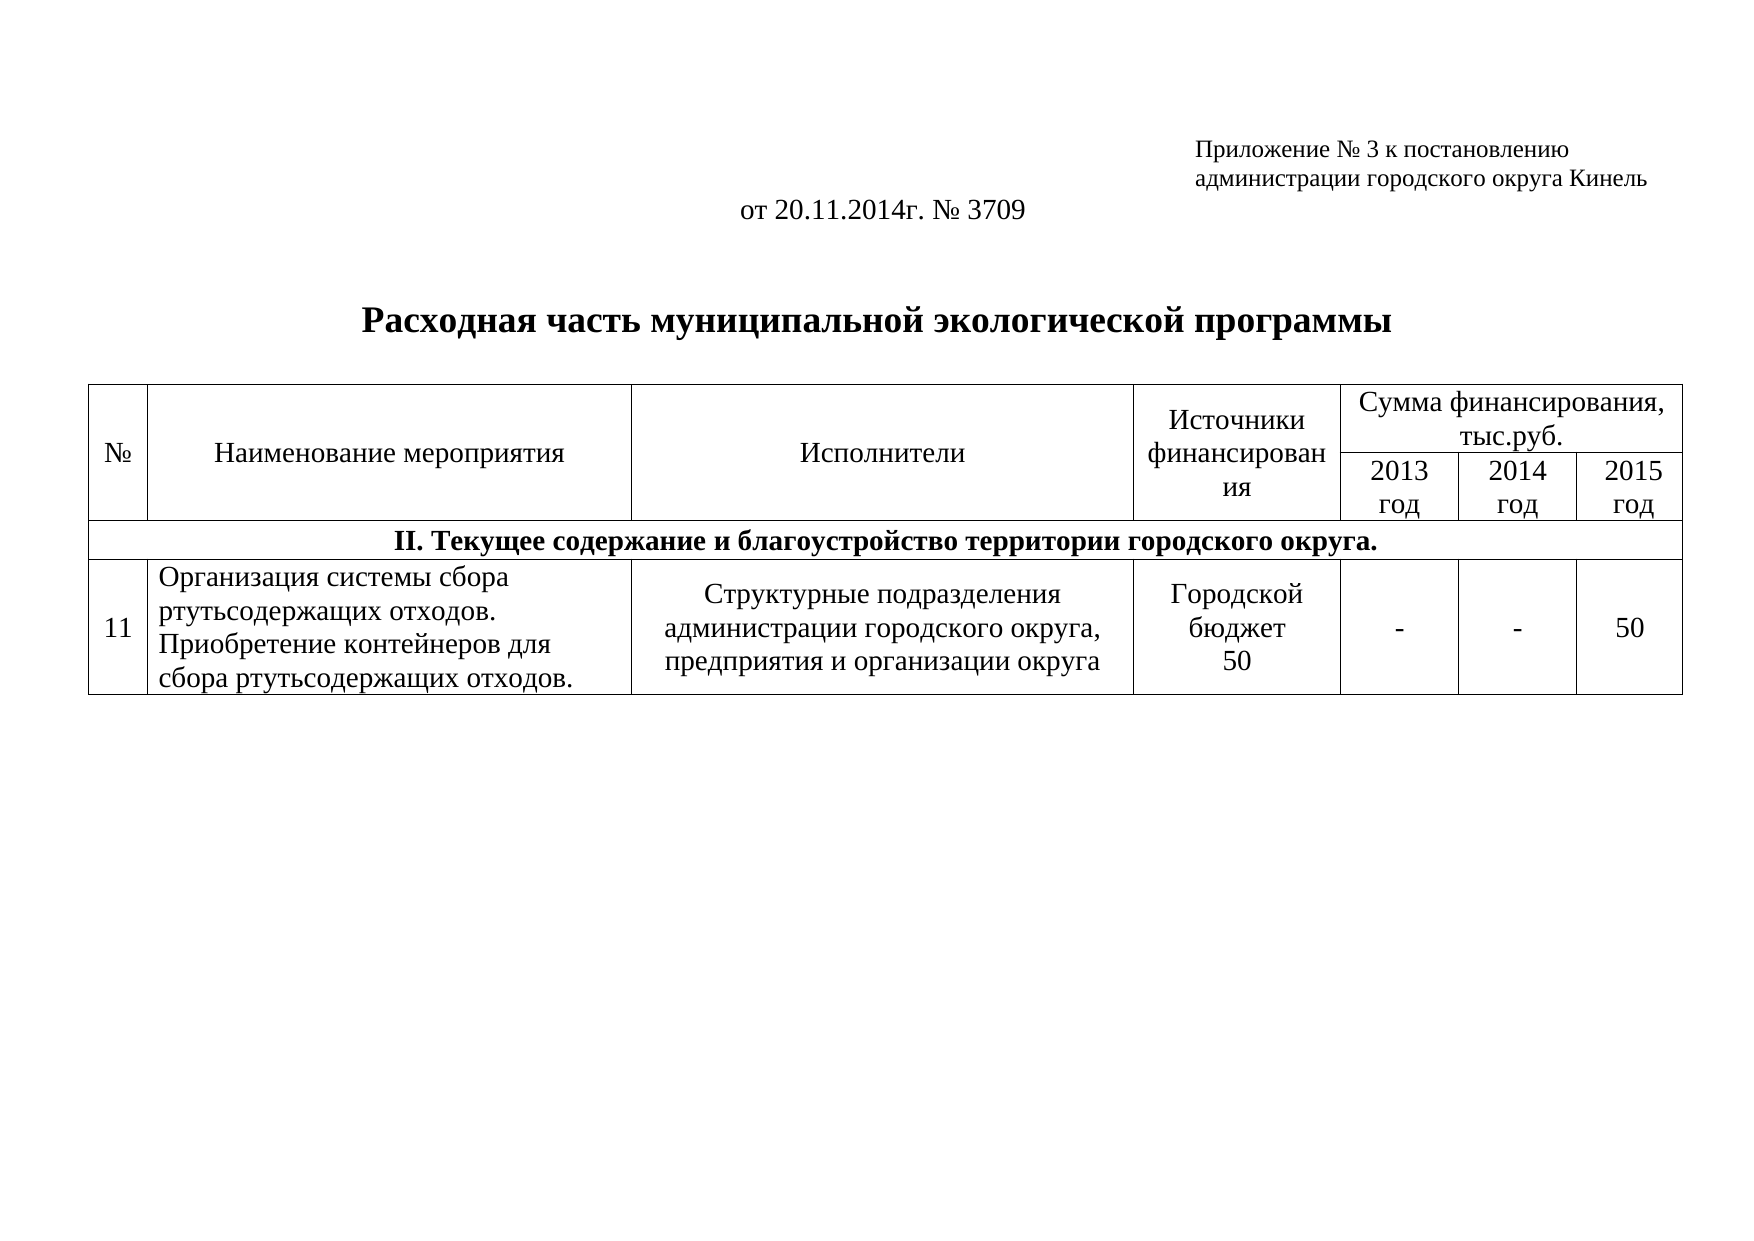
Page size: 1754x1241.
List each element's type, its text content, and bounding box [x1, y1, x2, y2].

table_header Наименование мероприятия [148, 385, 631, 520]
text Приложение № 3 к постановлению [1121, 134, 1659, 163]
table_cell - [1459, 560, 1576, 694]
table_cell 11 [89, 560, 147, 694]
table_header Источники финансирования [1134, 385, 1340, 520]
table_cell 2015 год [1577, 453, 1682, 520]
table_cell Структурные подразделения администрации городского округа, предприятия и организации округа [632, 560, 1133, 694]
table_cell 2014 год [1459, 453, 1576, 520]
table_cell Городской бюджет 50 [1134, 560, 1340, 694]
text администрации городского округа Кинель [1195, 163, 1665, 192]
table_cell 50 [1577, 560, 1682, 694]
table_cell 2013 год [1341, 453, 1458, 520]
table_cell II. Текущее содержание и благоустройство территории городского округа. [89, 521, 1682, 558]
table_header Исполнители [632, 385, 1133, 520]
text от 20.11.2014г. № 3709 [89, 192, 1677, 225]
table_cell - [1341, 560, 1458, 694]
text Расходная часть муниципальной экологической программы [89, 297, 1665, 340]
table_header № [89, 385, 147, 520]
table_cell Организация системы сбора ртутьсодержащих отходов. Приобретение контейнеров для сбора ртутьсодержащих отходов. [148, 560, 631, 694]
table_header Сумма финансирования, тыс.руб. [1341, 385, 1682, 452]
